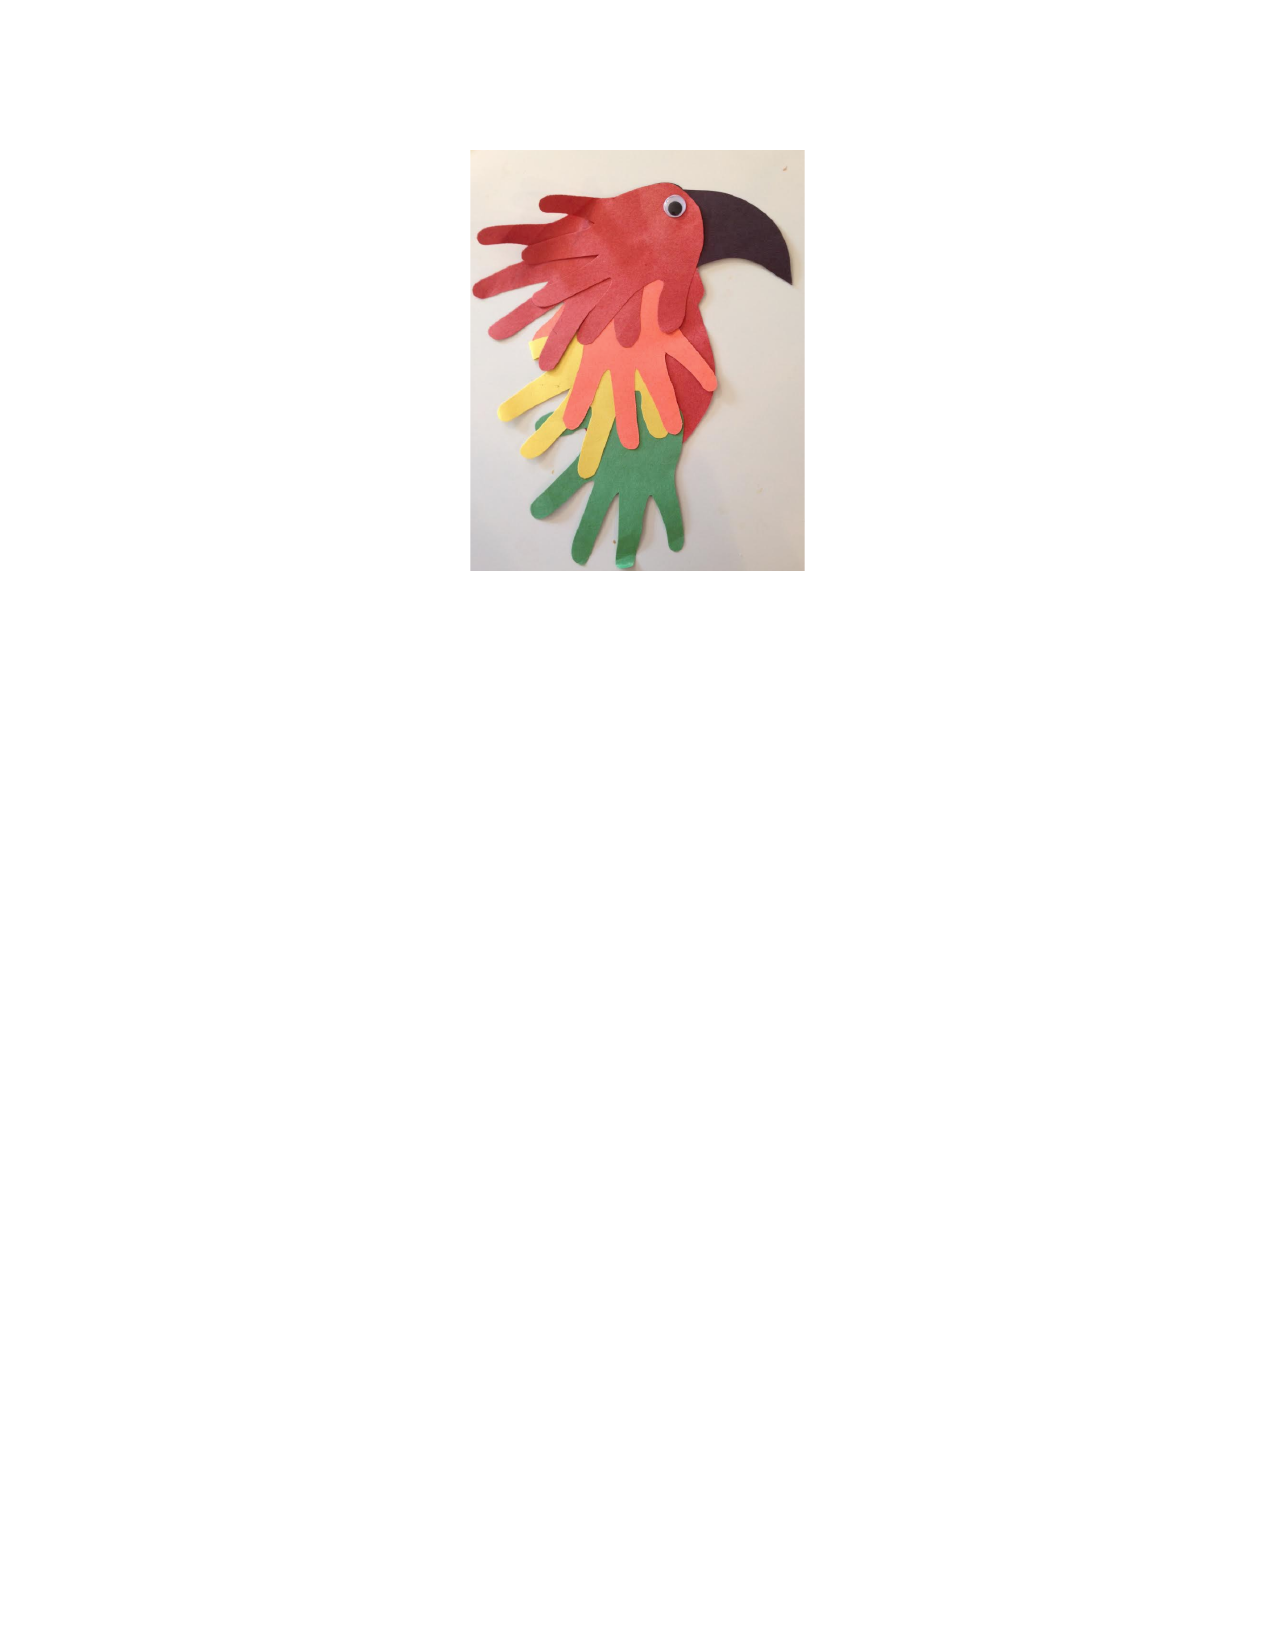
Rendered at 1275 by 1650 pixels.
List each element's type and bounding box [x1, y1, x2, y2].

picture [470, 150, 805, 571]
